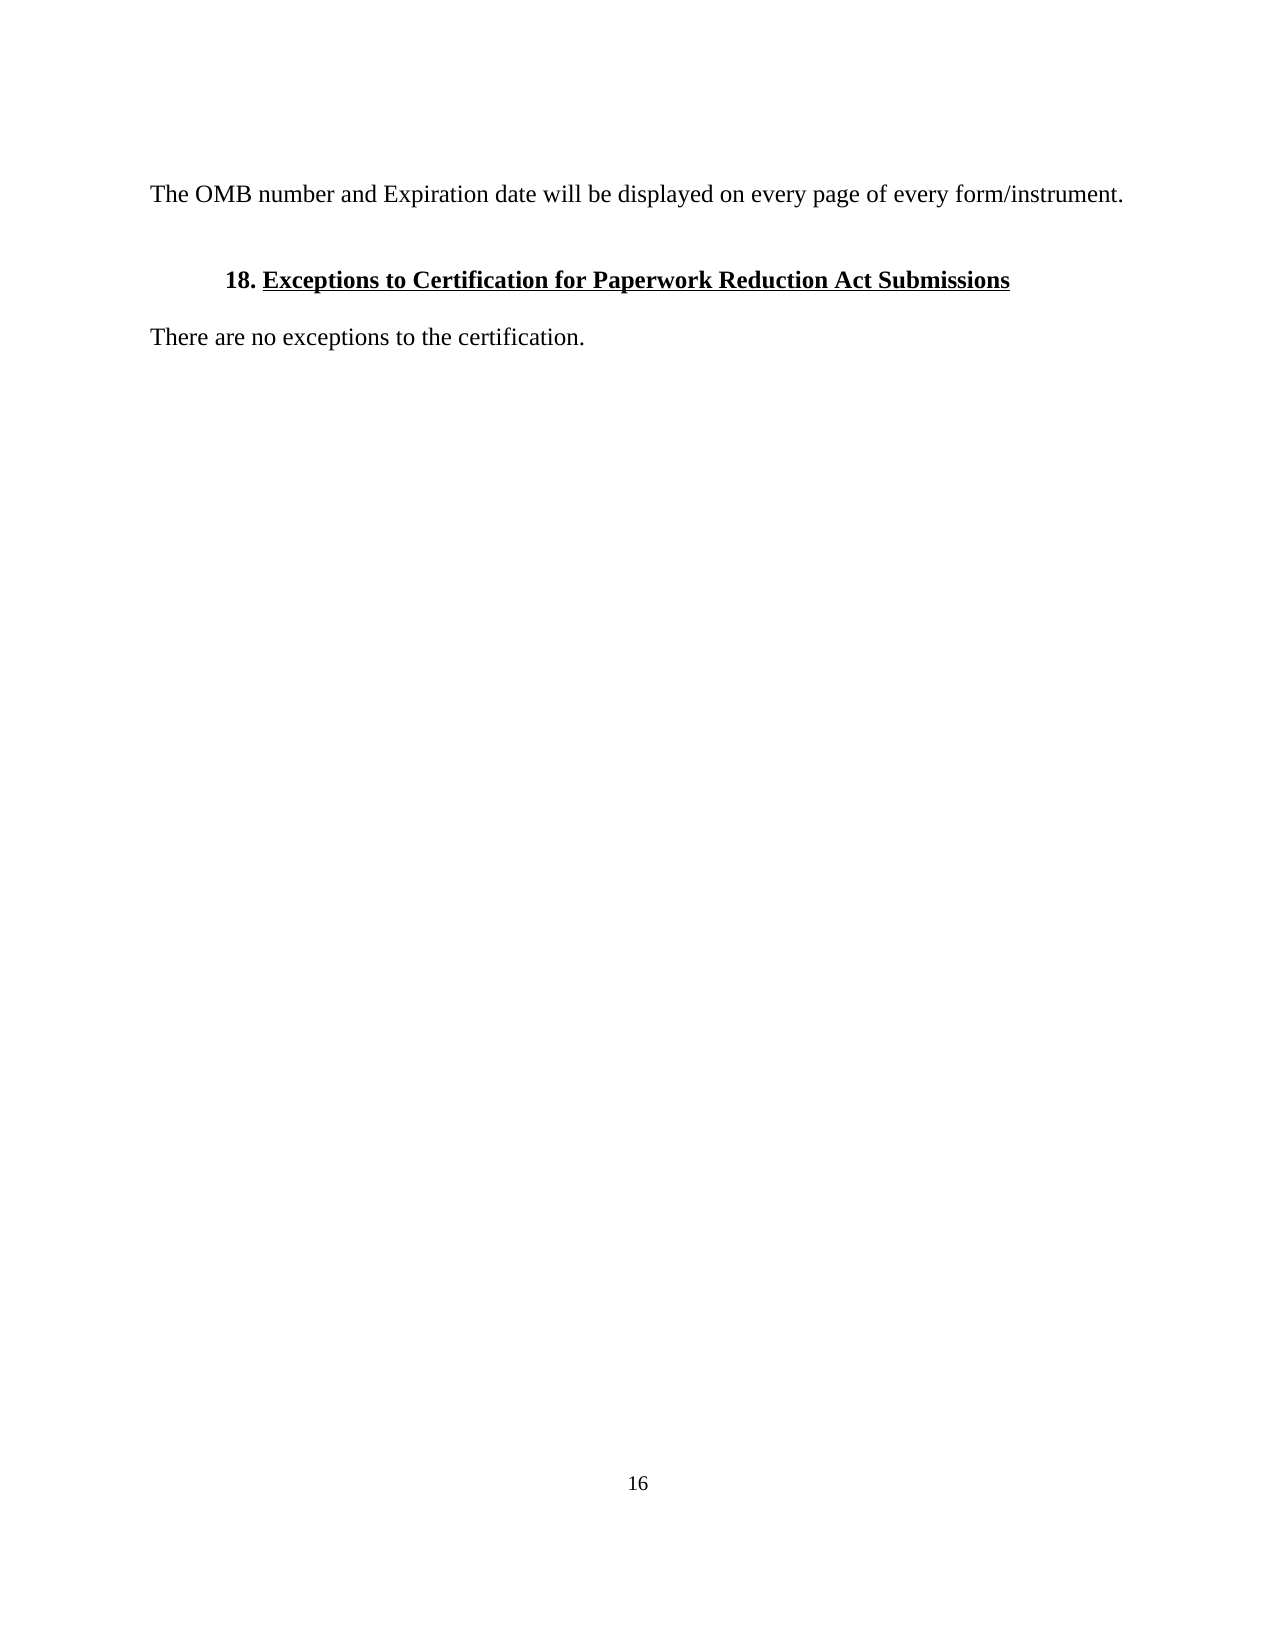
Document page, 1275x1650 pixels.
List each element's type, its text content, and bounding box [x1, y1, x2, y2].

text Exceptions to Certification for Paperwork Reduction Act Submissions [225, 265, 1125, 294]
text The OMB number and Expiration date will be displayed on every page of every form/instrument. [150, 179, 1125, 207]
text There are no exceptions to the certification. [150, 322, 1125, 351]
